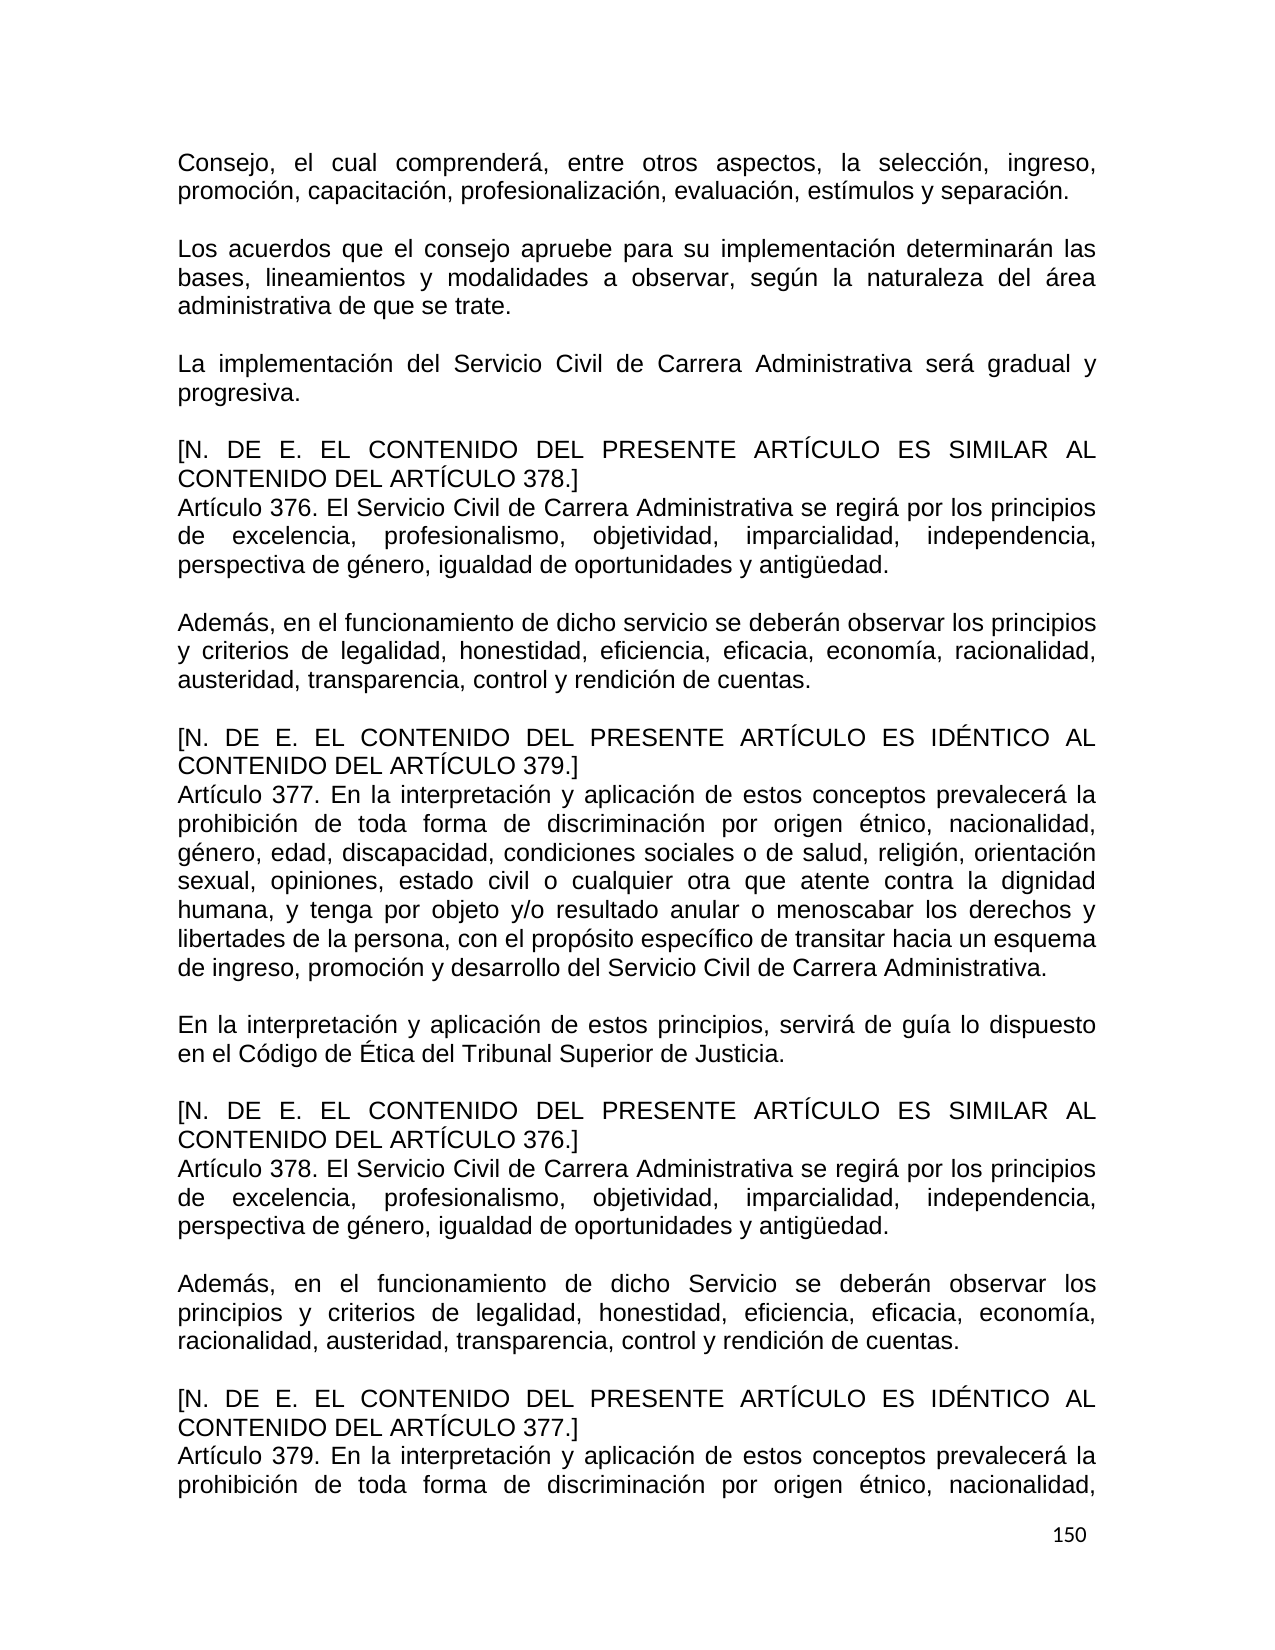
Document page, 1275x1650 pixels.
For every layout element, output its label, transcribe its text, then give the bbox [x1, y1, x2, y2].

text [177, 148, 1098, 205]
text Además, en el funcionamiento de dicho servicio se deberán observar los principios y criterios de legalidad, honestidad, eficiencia, eficacia, economía, racionalidad, austeridad, transparencia, control y rendición de cuentas. [177, 608, 1098, 694]
text [N. DE E. EL CONTENIDO DEL PRESENTE ARTÍCULO ES SIMILAR AL CONTENIDO DEL ARTÍCULO 376.] [177, 1096, 1098, 1154]
text La implementación del Servicio Civil de Carrera Administrativa será gradual y progresiva. [177, 349, 1098, 406]
text Artículo 377. En la interpretación y aplicación de estos conceptos prevalecerá la prohibición de toda forma de discriminación por origen étnico, nacionalidad, género, edad, discapacidad, condiciones sociales o de salud, religión, orientación sexual, opiniones, estado civil o cualquier otra que atente contra la dignidad humana, y tenga por objeto y/o resultado anular o menoscabar los derechos y libertades de la persona, con el propósito específico de transitar hacia un esquema de ingreso, promoción y desarrollo del Servicio Civil de Carrera Administrativa. [177, 780, 1098, 981]
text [177, 1441, 1098, 1499]
text En la interpretación y aplicación de estos principios, servirá de guía lo dispuesto en el Código de Ética del Tribunal Superior de Justicia. [177, 1010, 1098, 1068]
text Los acuerdos que el consejo apruebe para su implementación determinarán las bases, lineamientos y modalidades a observar, según la naturaleza del área administrativa de que se trate. [177, 234, 1098, 320]
text [N. DE E. EL CONTENIDO DEL PRESENTE ARTÍCULO ES SIMILAR AL CONTENIDO DEL ARTÍCULO 378.] [177, 435, 1098, 493]
text [N. DE E. EL CONTENIDO DEL PRESENTE ARTÍCULO ES IDÉNTICO AL CONTENIDO DEL ARTÍCULO 379.] [177, 723, 1098, 780]
text Artículo 376. El Servicio Civil de Carrera Administrativa se regirá por los principios de excelencia, profesionalismo, objetividad, imparcialidad, independencia, perspectiva de género, igualdad de oportunidades y antigüedad. [177, 493, 1098, 579]
text Además, en el funcionamiento de dicho Servicio se deberán observar los principios y criterios de legalidad, honestidad, eficiencia, eficacia, economía, racionalidad, austeridad, transparencia, control y rendición de cuentas. [177, 1269, 1098, 1355]
text [N. DE E. EL CONTENIDO DEL PRESENTE ARTÍCULO ES IDÉNTICO AL CONTENIDO DEL ARTÍCULO 377.] [177, 1384, 1098, 1441]
text Artículo 378. El Servicio Civil de Carrera Administrativa se regirá por los principios de excelencia, profesionalismo, objetividad, imparcialidad, independencia, perspectiva de género, igualdad de oportunidades y antigüedad. [177, 1154, 1098, 1240]
